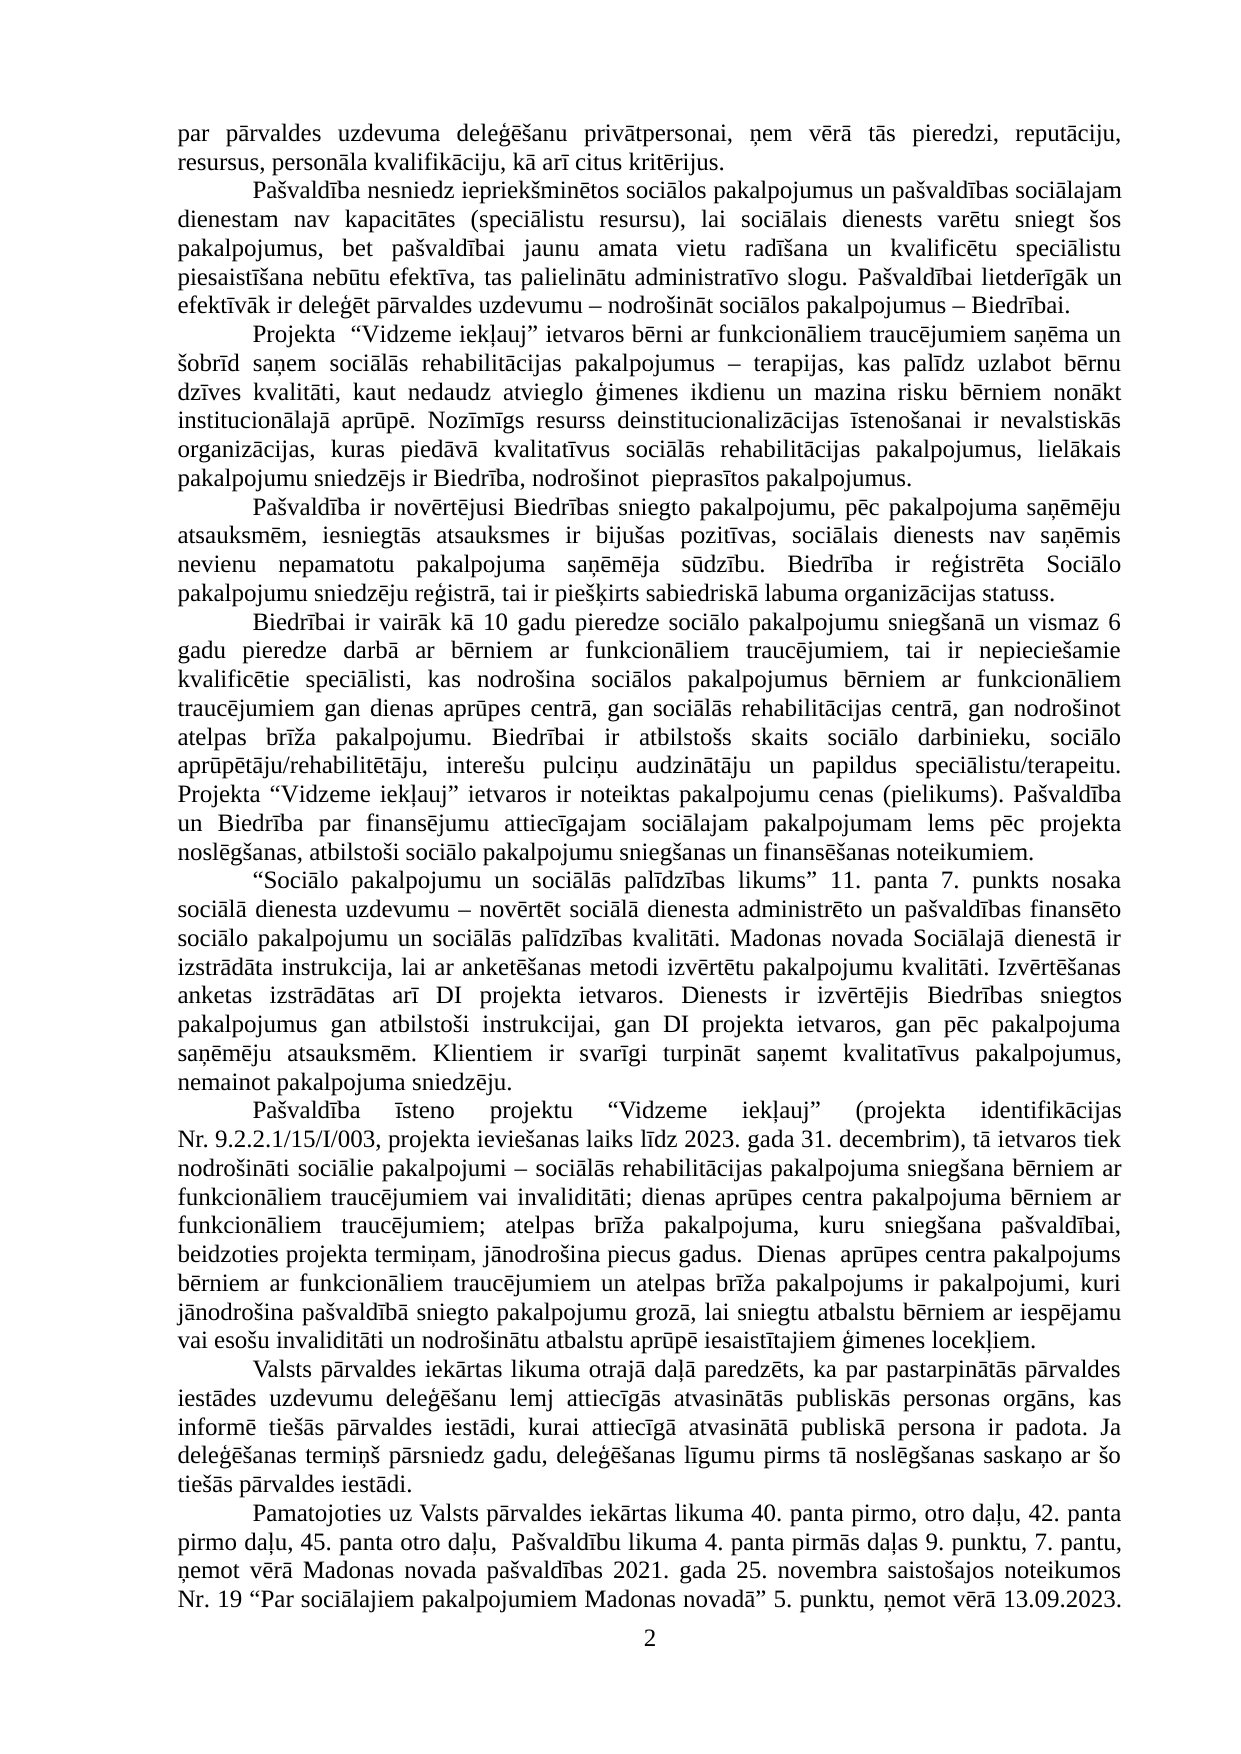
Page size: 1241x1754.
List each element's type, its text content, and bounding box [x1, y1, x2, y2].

text Pašvaldība nesniedz iepriekšminētos sociālos pakalpojumus un pašvaldības sociālajam dienestam nav kapacitātes (speciālistu resursu), lai sociālais dienests varētu sniegt šos pakalpojumus, bet pašvaldībai jaunu amata vietu radīšana un kvalificētu speciālistu piesaistīšana nebūtu efektīva, tas palielinātu administratīvo slogu. Pašvaldībai lietderīgāk un efektīvāk ir deleģēt pārvaldes uzdevumu – nodrošināt sociālos pakalpojumus – Biedrībai. [177, 176, 1122, 319]
text “Sociālo pakalpojumu un sociālās palīdzības likums” 11. panta 7. punkts nosaka sociālā dienesta uzdevumu – novērtēt sociālā dienesta administrēto un pašvaldības finansēto sociālo pakalpojumu un sociālās palīdzības kvalitāti. Madonas novada Sociālajā dienestā ir izstrādāta instrukcija, lai ar anketēšanas metodi izvērtētu pakalpojumu kvalitāti. Izvērtēšanas anketas izstrādātas arī DI projekta ietvaros. Dienests ir izvērtējis Biedrības sniegtos pakalpojumus gan atbilstoši instrukcijai, gan DI projekta ietvaros, gan pēc pakalpojuma saņēmēju atsauksmēm. Klientiem ir svarīgi turpināt saņemt kvalitatīvus pakalpojumus, nemainot pakalpojuma sniedzēju. [177, 866, 1122, 1096]
text Biedrībai ir vairāk kā 10 gadu pieredze sociālo pakalpojumu sniegšanā un vismaz 6 gadu pieredze darbā ar bērniem ar funkcionāliem traucējumiem, tai ir nepieciešamie kvalificētie speciālisti, kas nodrošina sociālos pakalpojumus bērniem ar funkcionāliem traucējumiem gan dienas aprūpes centrā, gan sociālās rehabilitācijas centrā, gan nodrošinot atelpas brīža pakalpojumu. Biedrībai ir atbilstošs skaits sociālo darbinieku, sociālo aprūpētāju/rehabilitētāju, interešu pulciņu audzinātāju un papildus speciālistu/terapeitu. Projekta “Vidzeme iekļauj” ietvaros ir noteiktas pakalpojumu cenas (pielikums). Pašvaldība un Biedrība par finansējumu attiecīgajam sociālajam pakalpojumam lems pēc projekta noslēgšanas, atbilstoši sociālo pakalpojumu sniegšanas un finansēšanas noteikumiem. [177, 607, 1122, 866]
text Valsts pārvaldes iekārtas likuma otrajā daļā paredzēts, ka par pastarpinātās pārvaldes iestādes uzdevumu deleģēšanu lemj attiecīgās atvasinātās publiskās personas orgāns, kas informē tiešās pārvaldes iestādi, kurai attiecīgā atvasinātā publiskā persona ir padota. Ja deleģēšanas termiņš pārsniedz gadu, deleģēšanas līgumu pirms tā noslēgšanas saskaņo ar šo tiešās pārvaldes iestādi. [177, 1354, 1122, 1498]
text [177, 118, 1122, 176]
text Pašvaldība ir novērtējusi Biedrības sniegto pakalpojumu, pēc pakalpojuma saņēmēju atsauksmēm, iesniegtās atsauksmes ir bijušas pozitīvas, sociālais dienests nav saņēmis nevienu nepamatotu pakalpojuma saņēmēja sūdzību. Biedrība ir reģistrēta Sociālo pakalpojumu sniedzēju reģistrā, tai ir piešķirts sabiedriskā labuma organizācijas statuss. [177, 492, 1122, 607]
text Pašvaldība īsteno projektu “Vidzeme iekļauj” (projekta identifikācijas Nr. 9.2.2.1/15/I/003, projekta ieviešanas laiks līdz 2023. gada 31. decembrim), tā ietvaros tiek nodrošināti sociālie pakalpojumi – sociālās rehabilitācijas pakalpojuma sniegšana bērniem ar funkcionāliem traucējumiem vai invaliditāti; dienas aprūpes centra pakalpojuma bērniem ar funkcionāliem traucējumiem; atelpas brīža pakalpojuma, kuru sniegšana pašvaldībai, beidzoties projekta termiņam, jānodrošina piecus gadus. Dienas aprūpes centra pakalpojums bērniem ar funkcionāliem traucējumiem un atelpas brīža pakalpojums ir pakalpojumi, kuri jānodrošina pašvaldībā sniegto pakalpojumu grozā, lai sniegtu atbalstu bērniem ar iespējamu vai esošu invaliditāti un nodrošinātu atbalstu aprūpē iesaistītajiem ģimenes locekļiem. [177, 1096, 1122, 1354]
text Projekta “Vidzeme iekļauj” ietvaros bērni ar funkcionāliem traucējumiem saņēma un šobrīd saņem sociālās rehabilitācijas pakalpojumus – terapijas, kas palīdz uzlabot bērnu dzīves kvalitāti, kaut nedaudz atvieglo ģimenes ikdienu un mazina risku bērniem nonākt institucionālajā aprūpē. Nozīmīgs resurss deinstitucionalizācijas īstenošanai ir nevalstiskās organizācijas, kuras piedāvā kvalitatīvus sociālās rehabilitācijas pakalpojumus, lielākais pakalpojumu sniedzējs ir Biedrība, nodrošinot pieprasītos pakalpojumus. [177, 319, 1122, 492]
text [177, 1498, 1122, 1613]
